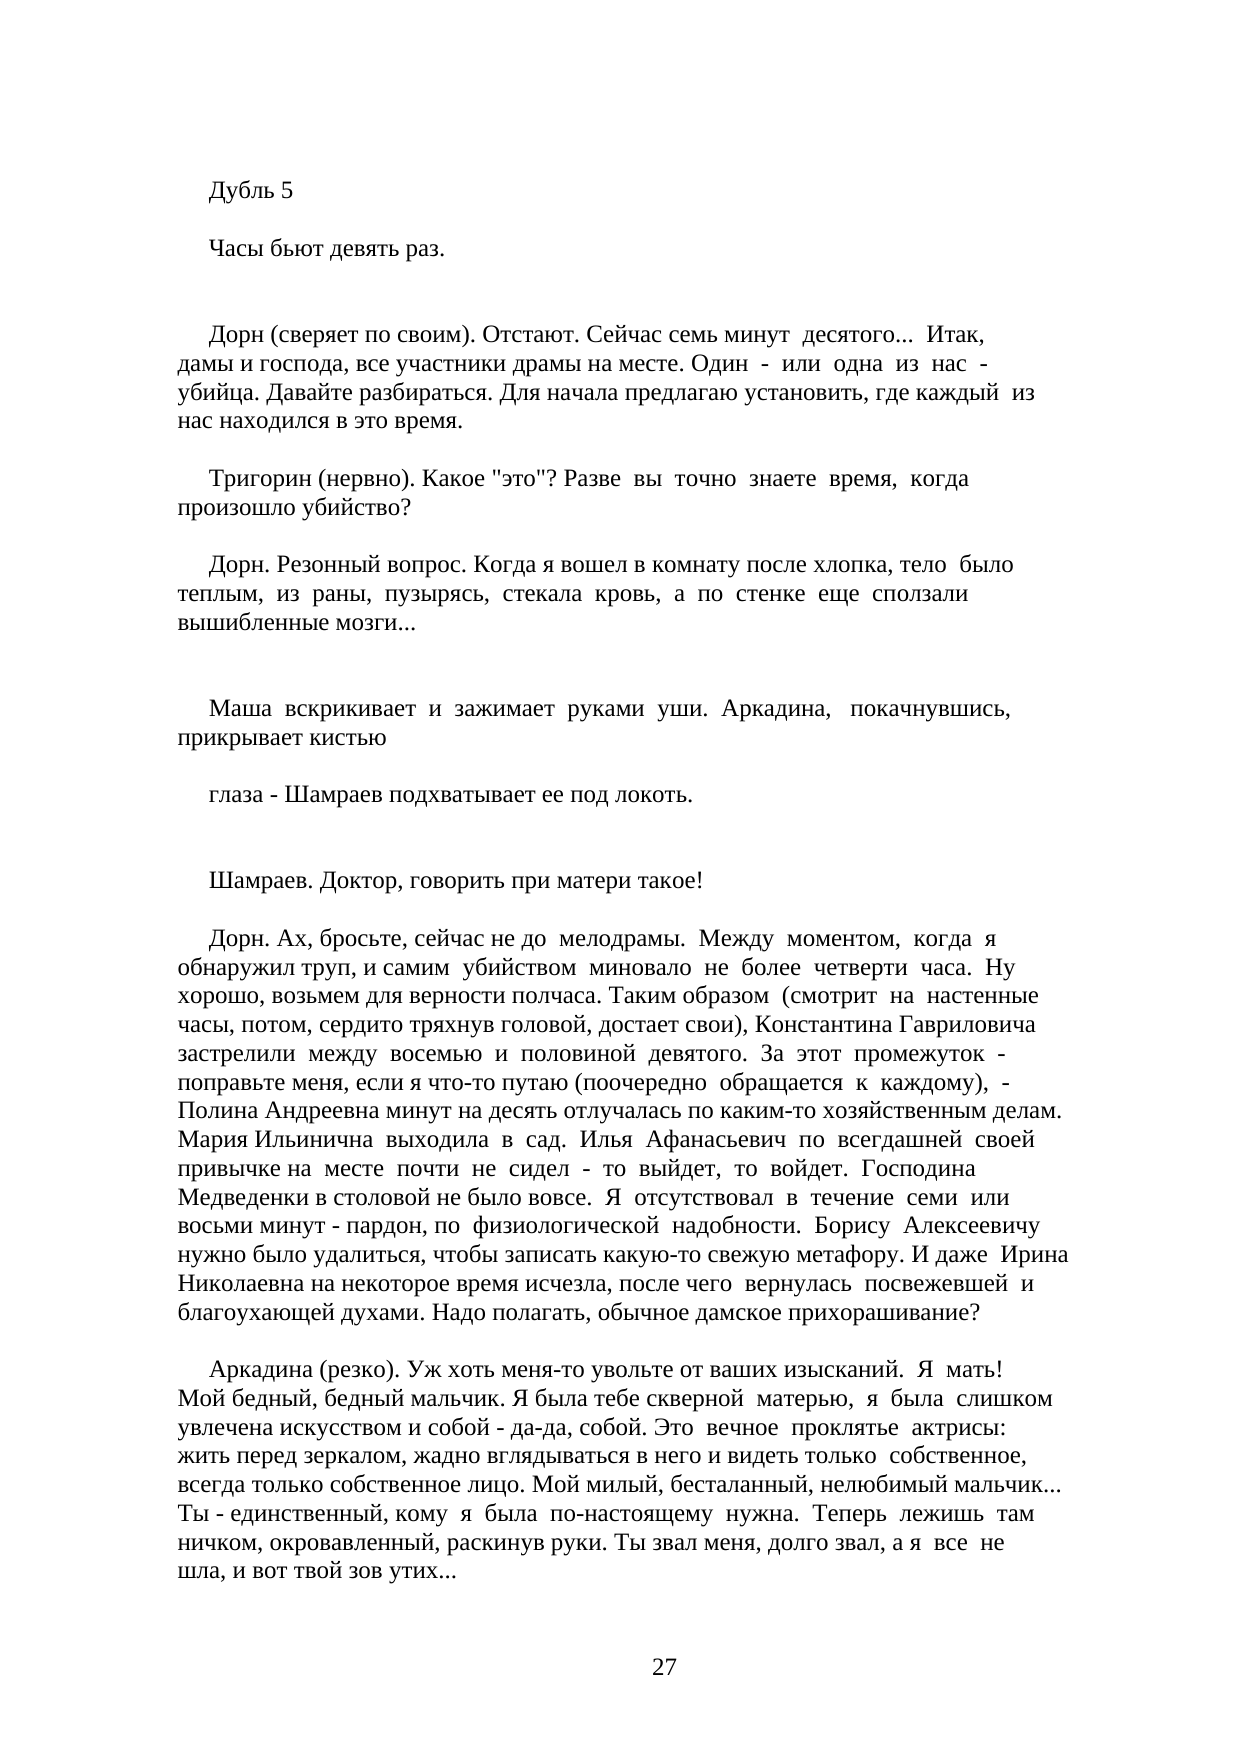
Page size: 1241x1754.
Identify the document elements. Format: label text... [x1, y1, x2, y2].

text Часы бьют девять раз. [177, 233, 1152, 262]
text Тригорин (нервно). Какое "это"? Разве вы точно знаете время, когда [177, 463, 1152, 492]
text восьми минут - пардон, по физиологической надобности. Борису Алексеевичу [177, 1211, 1152, 1239]
text Маша вскрикивает и зажимает руками уши. Аркадина, покачнувшись, [177, 693, 1152, 722]
text произошло убийство? [177, 492, 1152, 521]
text всегда только собственное лицо. Мой милый, бесталанный, нелюбимый мальчик... [177, 1469, 1152, 1498]
text обнаружил труп, и самим убийством миновало не более четверти часа. Ну [177, 952, 1152, 981]
text Мой бедный, бедный мальчик. Я была тебе скверной матерью, я была слишком [177, 1383, 1152, 1412]
text Дорн (сверяет по своим). Отстают. Сейчас семь минут десятого... Итак, [177, 319, 1152, 348]
text убийца. Давайте разбираться. Для начала предлагаю установить, где каждый из [177, 377, 1152, 406]
text Медведенки в столовой не было вовсе. Я отсутствовал в течение семи или [177, 1182, 1152, 1211]
text прикрывает кистью [177, 722, 1152, 751]
text дамы и господа, все участники драмы на месте. Один - или одна из нас - [177, 348, 1152, 377]
text Полина Андреевна минут на десять отлучалась по каким-то хозяйственным делам. [177, 1096, 1152, 1124]
text застрелили между восемью и половиной девятого. За этот промежуток - [177, 1038, 1152, 1067]
text хорошо, возьмем для верности полчаса. Таким образом (смотрит на настенные [177, 981, 1152, 1009]
text увлечена искусством и собой - да-да, собой. Это вечное проклятье актрисы: [177, 1412, 1152, 1441]
text глаза - Шамраев подхватывает ее под локоть. [177, 779, 1152, 808]
text благоухающей духами. Надо полагать, обычное дамское прихорашивание? [177, 1297, 1152, 1326]
text нас находился в это время. [177, 406, 1152, 434]
text часы, потом, сердито тряхнув головой, достает свои), Константина Гавриловича [177, 1009, 1152, 1038]
text вышибленные мозги... [177, 607, 1152, 636]
text поправьте меня, если я что-то путаю (поочередно обращается к каждому), - [177, 1067, 1152, 1096]
text теплым, из раны, пузырясь, стекала кровь, а по стенке еще сползали [177, 578, 1152, 607]
text Ты - единственный, кому я была по-настоящему нужна. Теперь лежишь там [177, 1498, 1152, 1527]
text привычке на месте почти не сидел - то выйдет, то войдет. Господина [177, 1153, 1152, 1182]
text ничком, окровавленный, раскинув руки. Ты звал меня, долго звал, а я все не [177, 1527, 1152, 1556]
text Дорн. Резонный вопрос. Когда я вошел в комнату после хлопка, тело было [177, 549, 1152, 578]
text шла, и вот твой зов утих... [177, 1556, 1152, 1584]
text жить перед зеркалом, жадно вглядываться в него и видеть только собственное, [177, 1441, 1152, 1469]
text Мария Ильинична выходила в сад. Илья Афанасьевич по всегдашней своей [177, 1124, 1152, 1153]
text Дорн. Ах, бросьте, сейчас не до мелодрамы. Между моментом, когда я [177, 923, 1152, 952]
text Николаевна на некоторое время исчезла, после чего вернулась посвежевшей и [177, 1268, 1152, 1297]
text Шамраев. Доктор, говорить при матери такое! [177, 866, 1152, 894]
text Дубль 5 [177, 176, 1152, 204]
text Аркадина (резко). Уж хоть меня-то увольте от ваших изысканий. Я мать! [177, 1354, 1152, 1383]
text нужно было удалиться, чтобы записать какую-то свежую метафору. И даже Ирина [177, 1239, 1152, 1268]
